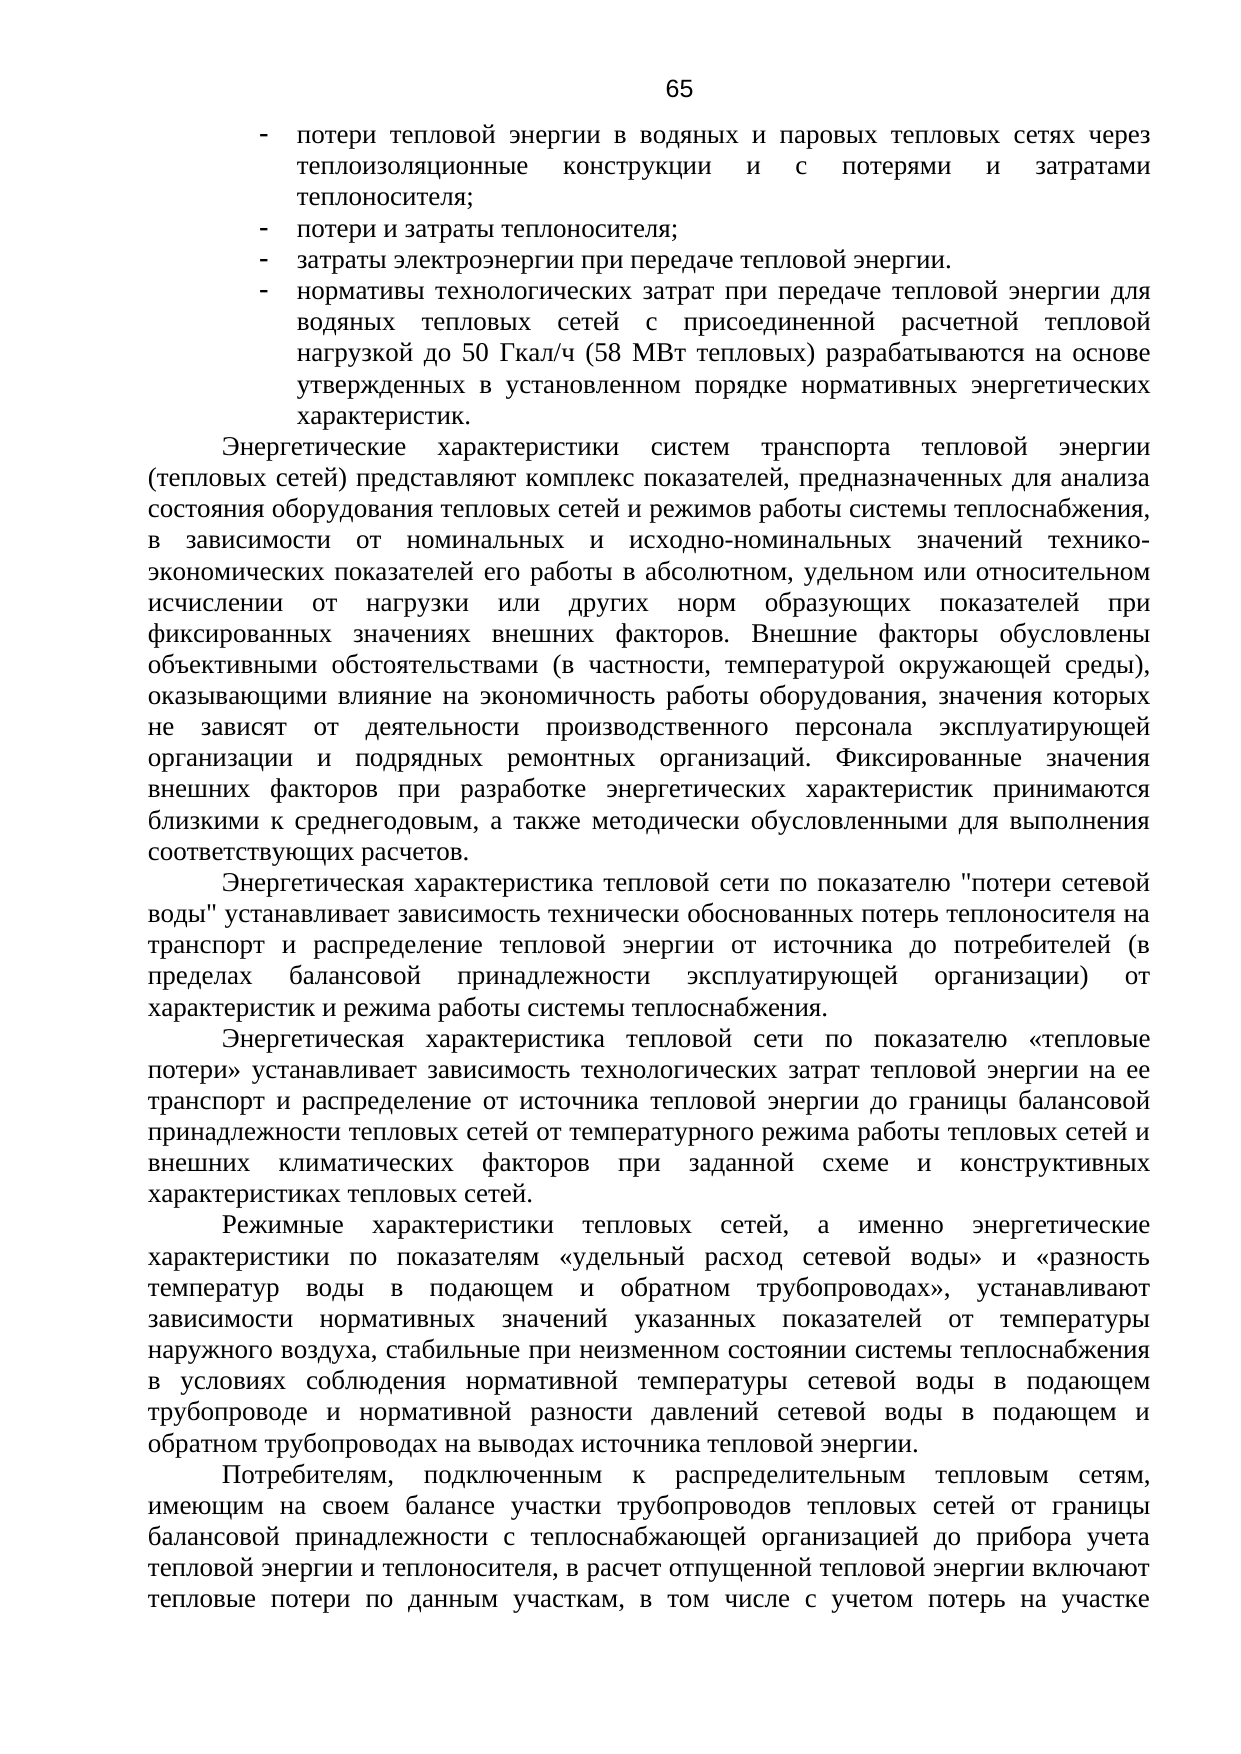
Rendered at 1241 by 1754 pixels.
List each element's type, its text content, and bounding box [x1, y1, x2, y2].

text нормативы технологических затрат при передаче тепловой энергии для водяных тепловых сетей с присоединенной расчетной тепловой нагрузкой до 50 Гкал/ч (58 МВт тепловых) разрабатываются на основе утвержденных в установленном порядке нормативных энергетических характеристик. [259, 274, 1152, 430]
text Энергетическая характеристика тепловой сети по показателю «тепловые потери» устанавливает зависимость технологических затрат тепловой энергии на ее транспорт и распределение от источника тепловой энергии до границы балансовой принадлежности тепловых сетей от температурного режима работы тепловых сетей и внешних климатических факторов при заданной схеме и конструктивных характеристиках тепловых сетей. [148, 1022, 1152, 1209]
text затраты электроэнергии при передаче тепловой энергии. [259, 243, 1152, 274]
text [148, 1458, 1152, 1613]
text Режимные характеристики тепловых сетей, а именно энергетические характеристики по показателям «удельный расход сетевой воды» и «разность температур воды в подающем и обратном трубопроводах», устанавливают зависимости нормативных значений указанных показателей от температуры наружного воздуха, стабильные при неизменном состоянии системы теплоснабжения в условиях соблюдения нормативной температуры сетевой воды в подающем трубопроводе и нормативной разности давлений сетевой воды в подающем и обратном трубопроводах на выводах источника тепловой энергии. [148, 1209, 1152, 1458]
text Энергетические характеристики систем транспорта тепловой энергии (тепловых сетей) представляют комплекс показателей, предназначенных для анализа состояния оборудования тепловых сетей и режимов работы системы теплоснабжения, в зависимости от номинальных и исходно-номинальных значений технико-экономических показателей его работы в абсолютном, удельном или относительном исчислении от нагрузки или других норм образующих показателей при фиксированных значениях внешних факторов. Внешние факторы обусловлены объективными обстоятельствами (в частности, температурой окружающей среды), оказывающими влияние на экономичность работы оборудования, значения которых не зависят от деятельности производственного персонала эксплуатирующей организации и подрядных ремонтных организаций. Фиксированные значения внешних факторов при разработке энергетических характеристик принимаются близкими к среднегодовым, а также методически обусловленными для выполнения соответствующих расчетов. [148, 430, 1152, 866]
text потери и затраты теплоносителя; [259, 212, 1152, 243]
text Энергетическая характеристика тепловой сети по показателю "потери сетевой воды" устанавливает зависимость технически обоснованных потерь теплоносителя на транспорт и распределение тепловой энергии от источника до потребителей (в пределах балансовой принадлежности эксплуатирующей организации) от характеристик и режима работы системы теплоснабжения. [148, 866, 1152, 1022]
text потери тепловой энергии в водяных и паровых тепловых сетях через теплоизоляционные конструкции и с потерями и затратами теплоносителя; [259, 118, 1152, 212]
